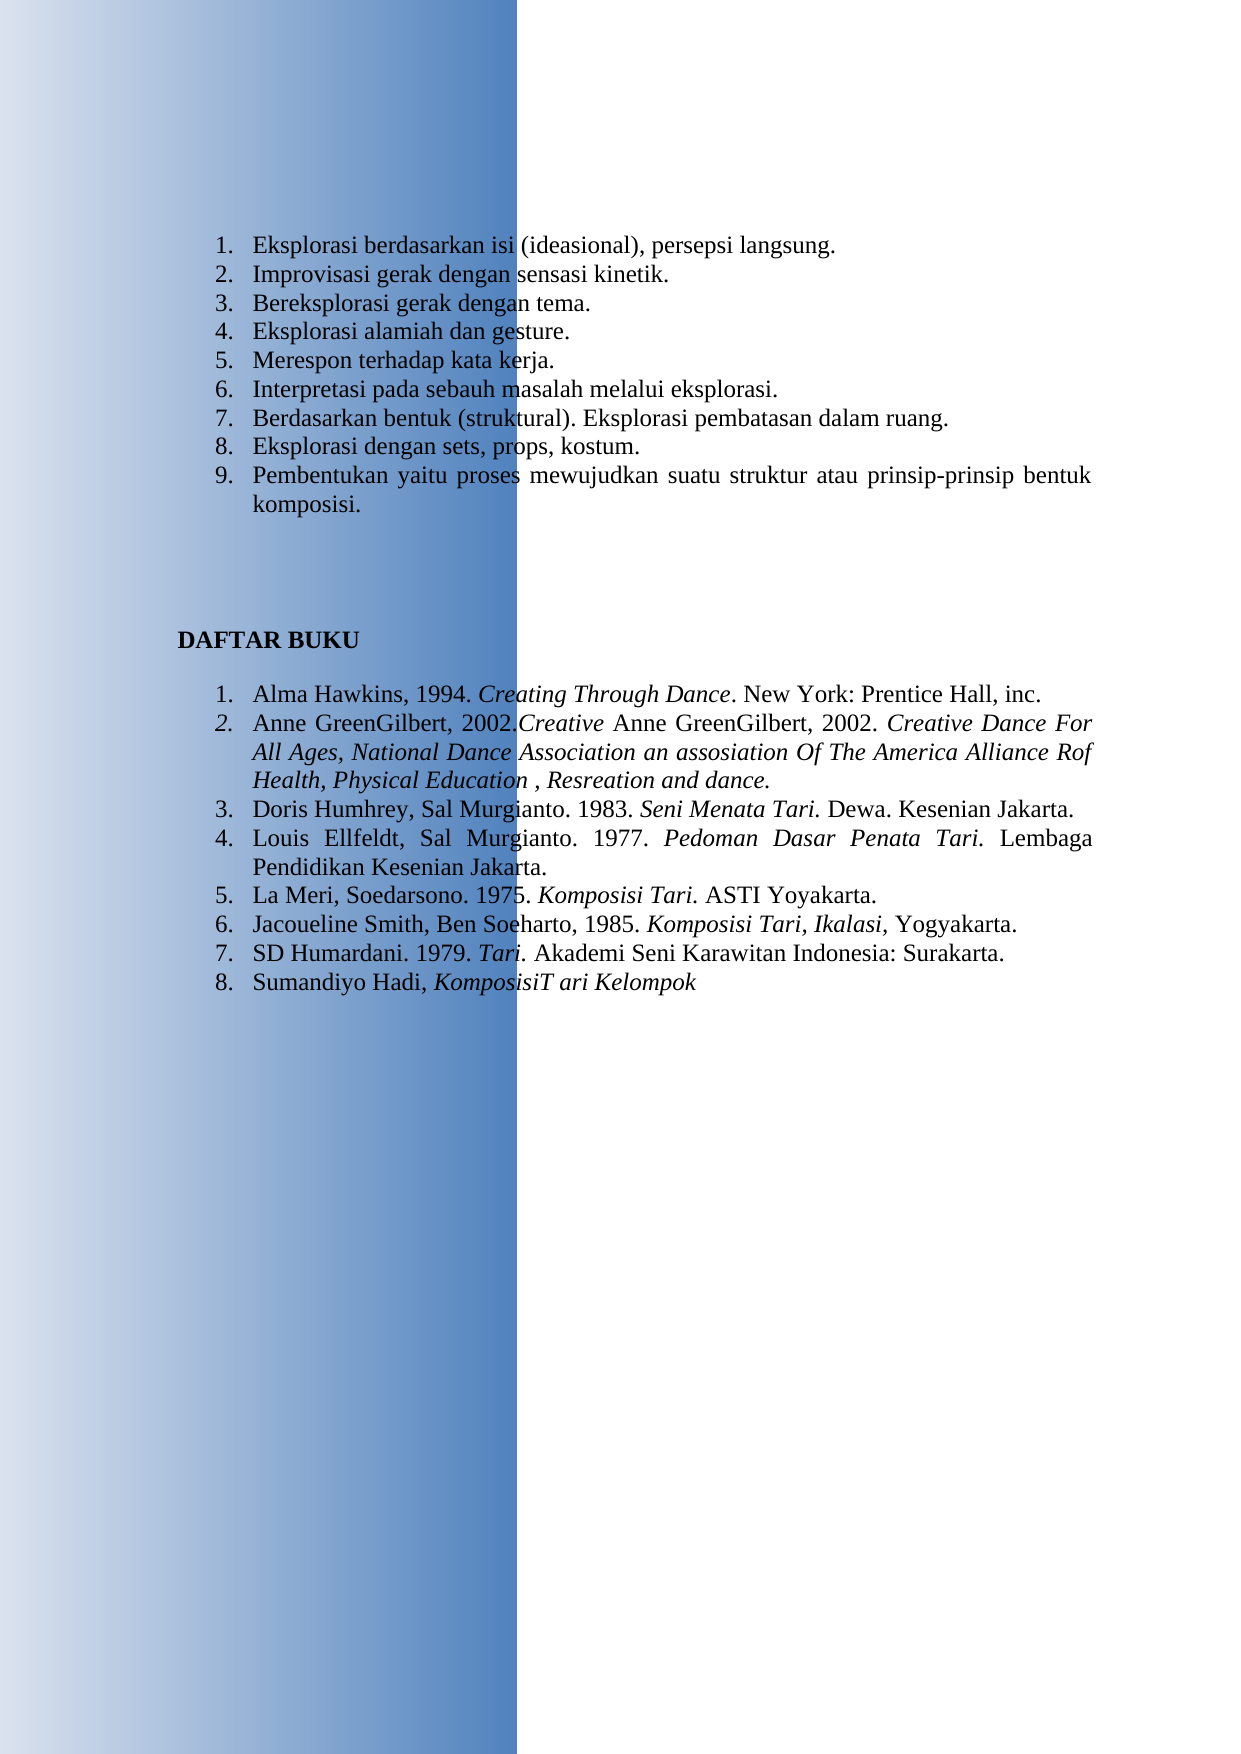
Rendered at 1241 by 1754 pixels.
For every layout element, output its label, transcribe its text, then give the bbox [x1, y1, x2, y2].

list Alma Hawkins, 1994. Creating Through Dance. New York: Prentice Hall, inc. [215, 679, 1092, 708]
list Bereksplorasi gerak dengan tema. [215, 288, 1092, 316]
list SD Humardani. 1979. Tari. Akademi Seni Karawitan Indonesia: Surakarta. [215, 938, 1092, 967]
list Pembentukan yaitu proses mewujudkan suatu struktur atau prinsip-prinsip bentuk komposisi. [215, 460, 1092, 518]
list La Meri, Soedarsono. 1975. Komposisi Tari. ASTI Yoyakarta. [215, 881, 1092, 909]
list Doris Humhrey, Sal Murgianto. 1983. Seni Menata Tari. Dewa. Kesenian Jakarta. [215, 794, 1092, 823]
list Jacoueline Smith, Ben Soeharto, 1985. Komposisi Tari, Ikalasi, Yogyakarta. [215, 909, 1092, 938]
list Anne GreenGilbert, 2002.Creative Anne GreenGilbert, 2002. Creative Dance For All Ages, National Dance Association an assosiation Of The America Alliance Rof Health, Physical Education , Resreation and dance. [215, 708, 1092, 794]
list Sumandiyo Hadi, KomposisiT ari Kelompok [215, 967, 1092, 996]
text DAFTAR BUKU [177, 625, 1092, 654]
list Eksplorasi alamiah dan gesture. [215, 316, 1092, 345]
list Improvisasi gerak dengan sensasi kinetik. [215, 259, 1092, 288]
list Berdasarkan bentuk (struktural). Eksplorasi pembatasan dalam ruang. [215, 403, 1092, 431]
list Eksplorasi berdasarkan isi (ideasional), persepsi langsung. [215, 230, 1092, 259]
list Merespon terhadap kata kerja. [215, 345, 1092, 374]
list Eksplorasi dengan sets, props, kostum. [215, 431, 1092, 460]
list Interpretasi pada sebauh masalah melalui eksplorasi. [215, 374, 1092, 403]
list Louis Ellfeldt, Sal Murgianto. 1977. Pedoman Dasar Penata Tari. Lembaga Pendidikan Kesenian Jakarta. [215, 823, 1092, 881]
